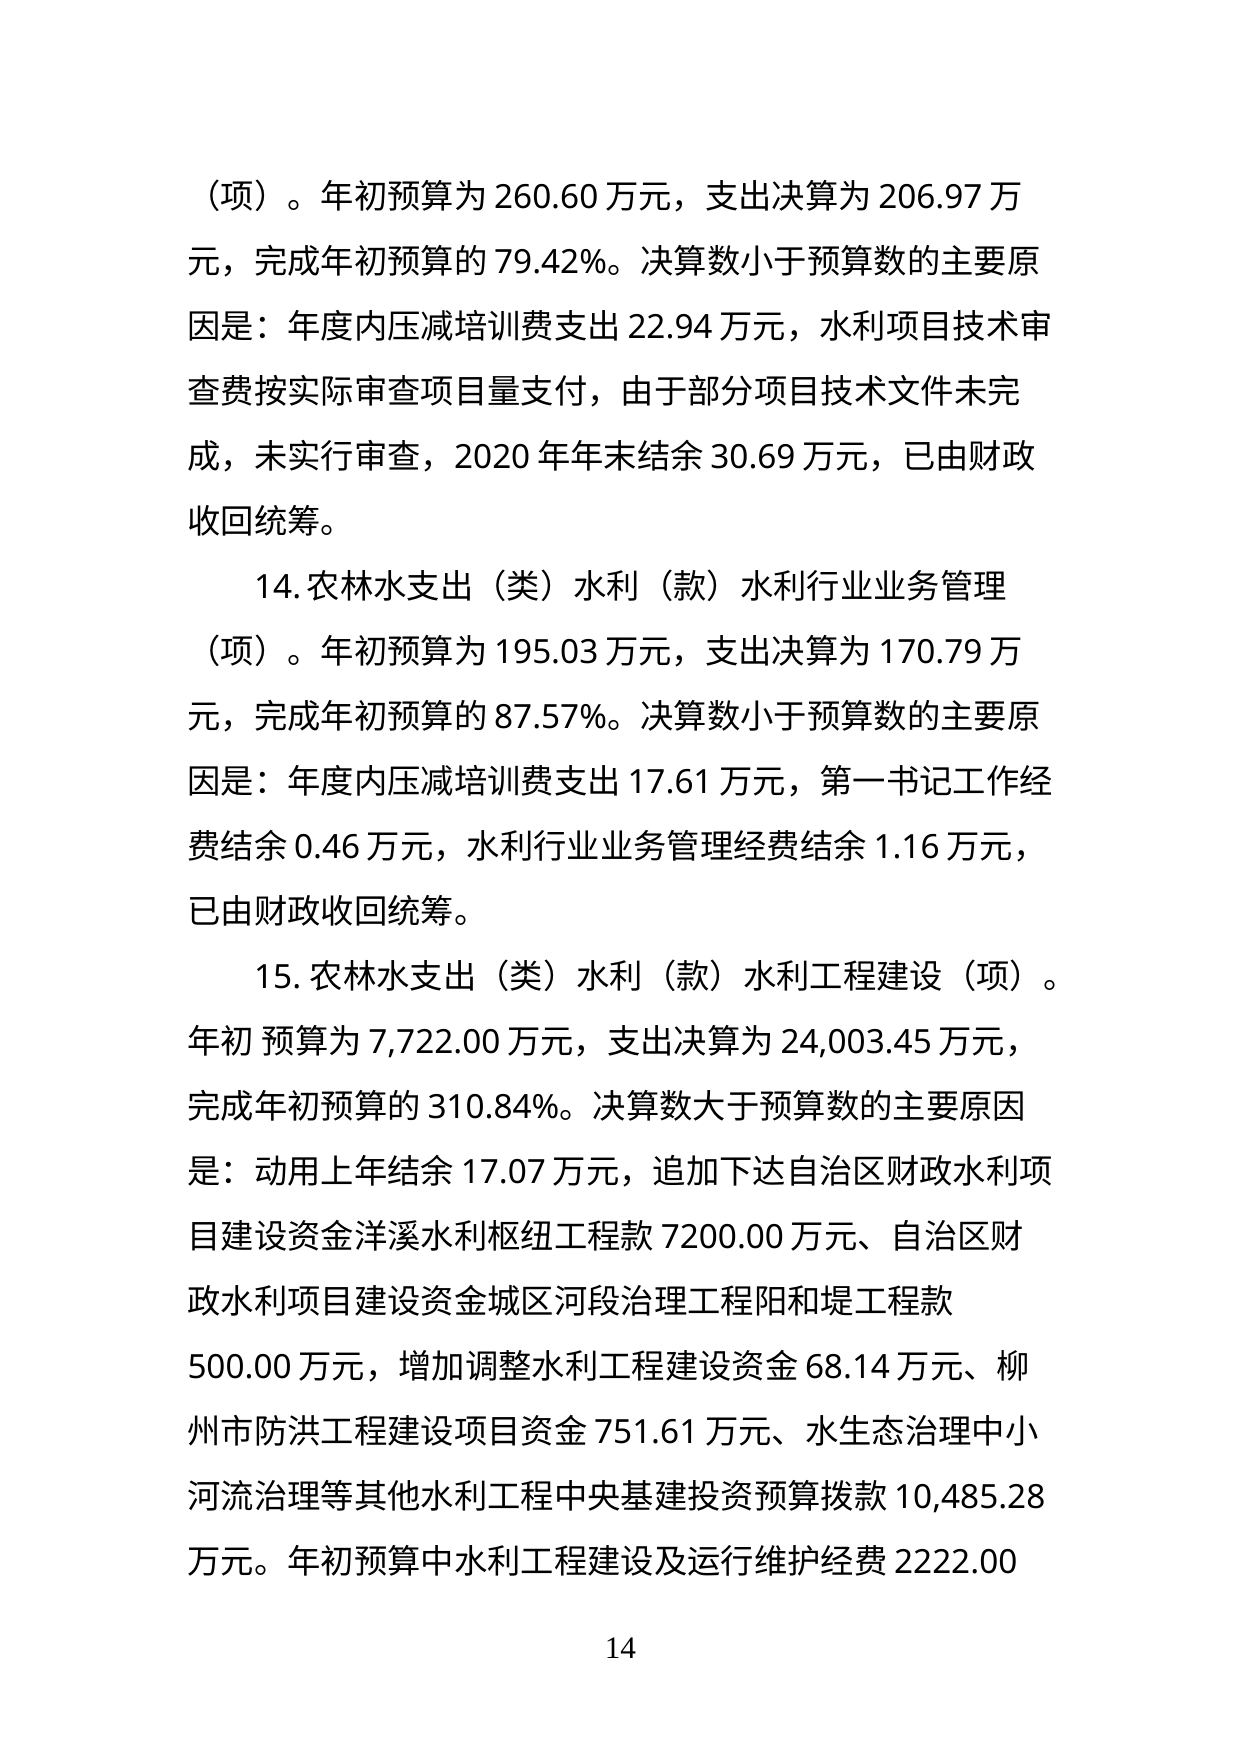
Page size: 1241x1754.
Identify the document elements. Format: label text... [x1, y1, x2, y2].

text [187, 162, 1053, 552]
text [187, 942, 1053, 1592]
text 14. 农林水支出（类）水利（款）水利行业业务管理（项）。年初预算为195.03万元，支出决算为170.79万元，完成年初预算的87.57%。决算数小于预算数的主要原因是：年度内压减培训费支出17.61万元，第一书记工作经费结余0.46万元，水利行业业务管理经费结余1.16万元，已由财政收回统筹。 [187, 552, 1053, 942]
